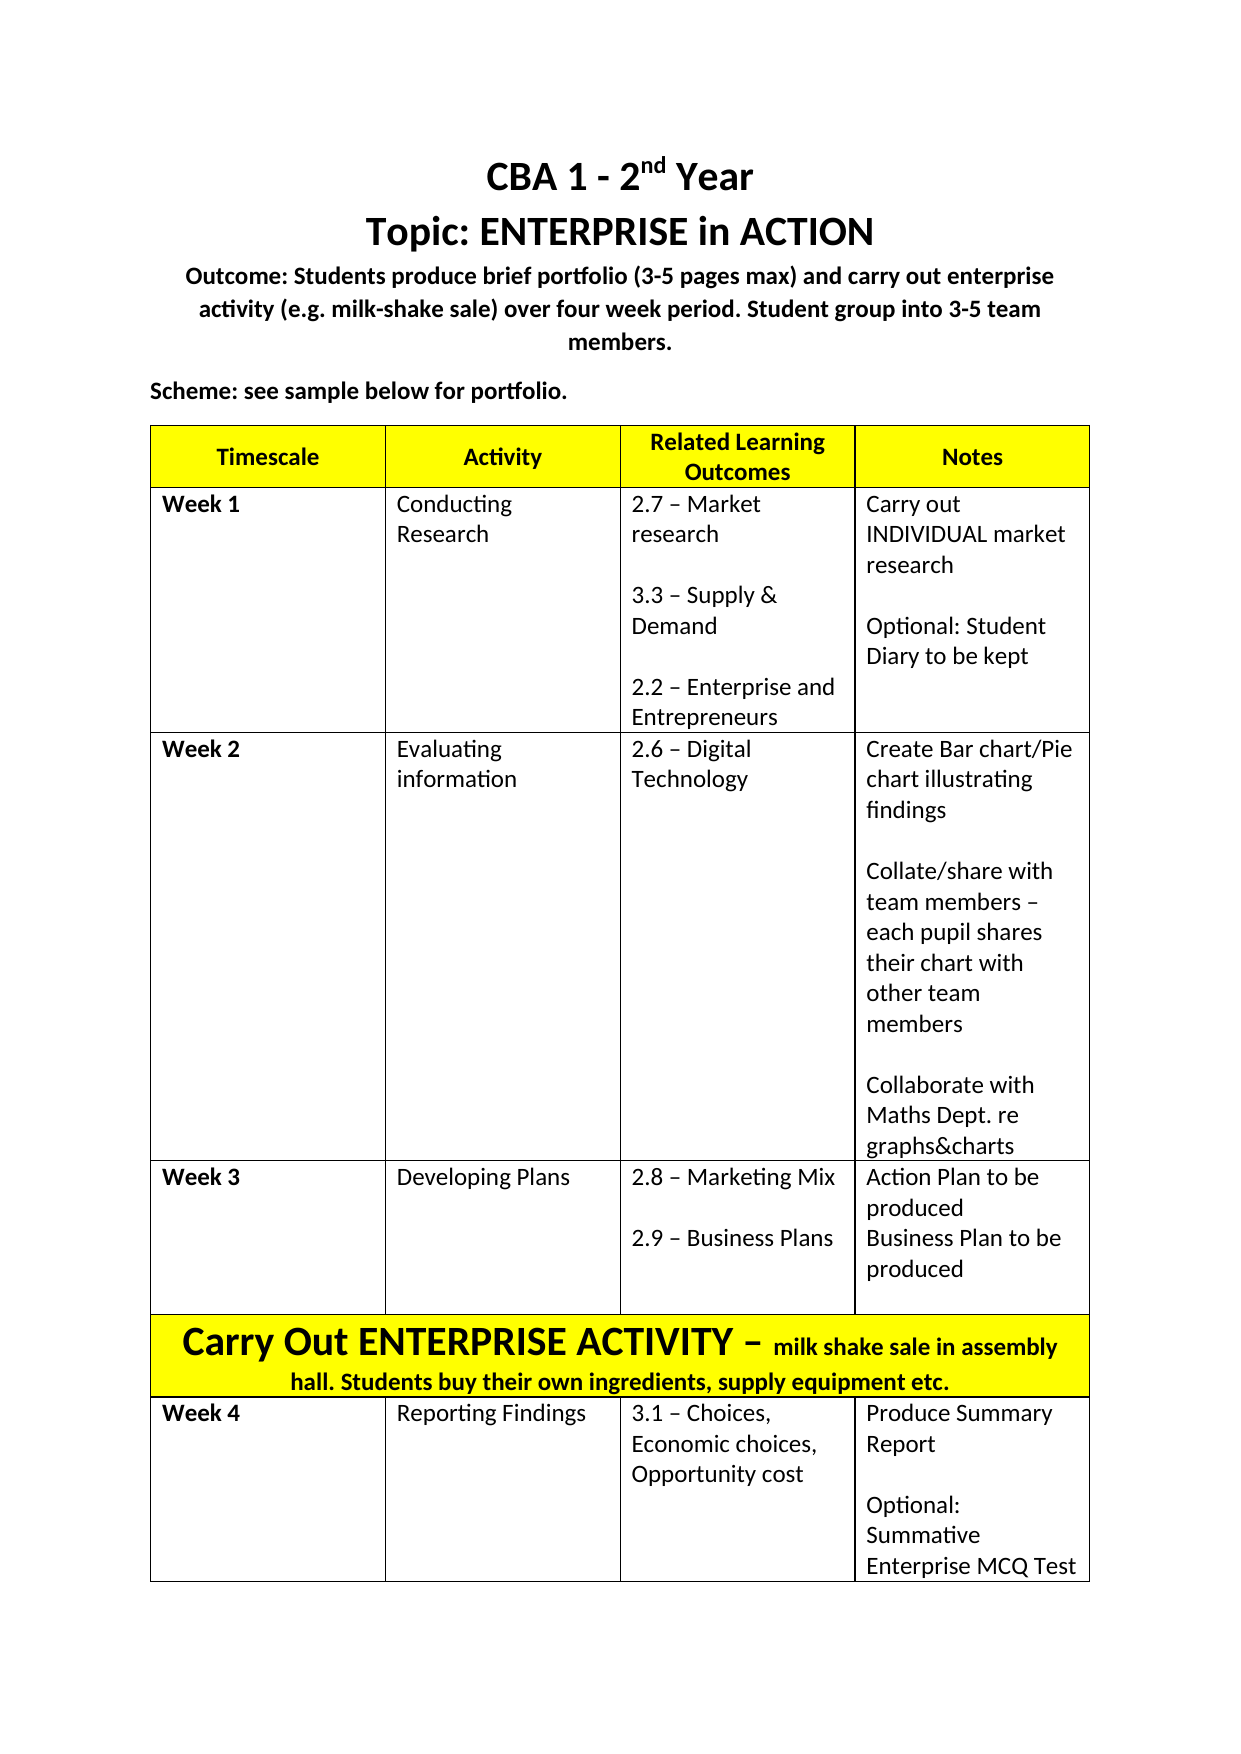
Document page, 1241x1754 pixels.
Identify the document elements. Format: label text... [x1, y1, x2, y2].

table_cell Conducting Research [386, 488, 620, 732]
table_header Related Learning Outcomes [621, 426, 854, 487]
table_cell 2.6 – Digital Technology [621, 733, 854, 1160]
table_cell Create Bar chart/Pie chart illustrating findings Collate/share with team members – each pupil shares their chart with other team members Collaborate with Maths Dept. re graphs&charts [856, 733, 1089, 1160]
table_cell Week 4 [151, 1398, 385, 1581]
table_header Notes [856, 426, 1089, 487]
table_cell 2.7 – Market research 3.3 – Supply & Demand 2.2 – Enterprise and Entrepreneurs [621, 488, 854, 732]
table_cell Carry out INDIVIDUAL market research Optional: Student Diary to be kept [856, 488, 1089, 732]
table_cell Week 3 [151, 1161, 385, 1314]
table_header Activity [386, 426, 620, 487]
text Scheme: see sample below for portfolio. [150, 375, 1090, 406]
table_cell 2.8 – Marketing Mix 2.9 – Business Plans [621, 1161, 854, 1314]
table_cell Reporting Findings [386, 1398, 620, 1581]
table_cell Developing Plans [386, 1161, 620, 1314]
table_header Timescale [151, 426, 385, 487]
table_cell Action Plan to be produced Business Plan to be produced [856, 1161, 1089, 1314]
text Outcome: Students produce brief portfolio (3-5 pages max) and carry out enterprise activity (e.g. milk-shake sale) over four week period. Student group into 3-5 team members. [150, 260, 1090, 356]
table_cell Week 1 [151, 488, 385, 732]
text Topic: ENTERPRISE in ACTION [150, 205, 1090, 256]
table_cell Evaluating information [386, 733, 620, 1160]
table_cell 3.1 – Choices, Economic choices, Opportunity cost [621, 1398, 854, 1581]
text CBA 1 - 2nd Year [150, 150, 1090, 201]
table_cell Carry Out ENTERPRISE ACTIVITY – milk shake sale in assembly hall. Students buy their own ingredients, supply equipment etc. [151, 1315, 1089, 1396]
table_cell Produce Summary Report Optional: Summative Enterprise MCQ Test [856, 1398, 1089, 1581]
table_cell Week 2 [151, 733, 385, 1160]
